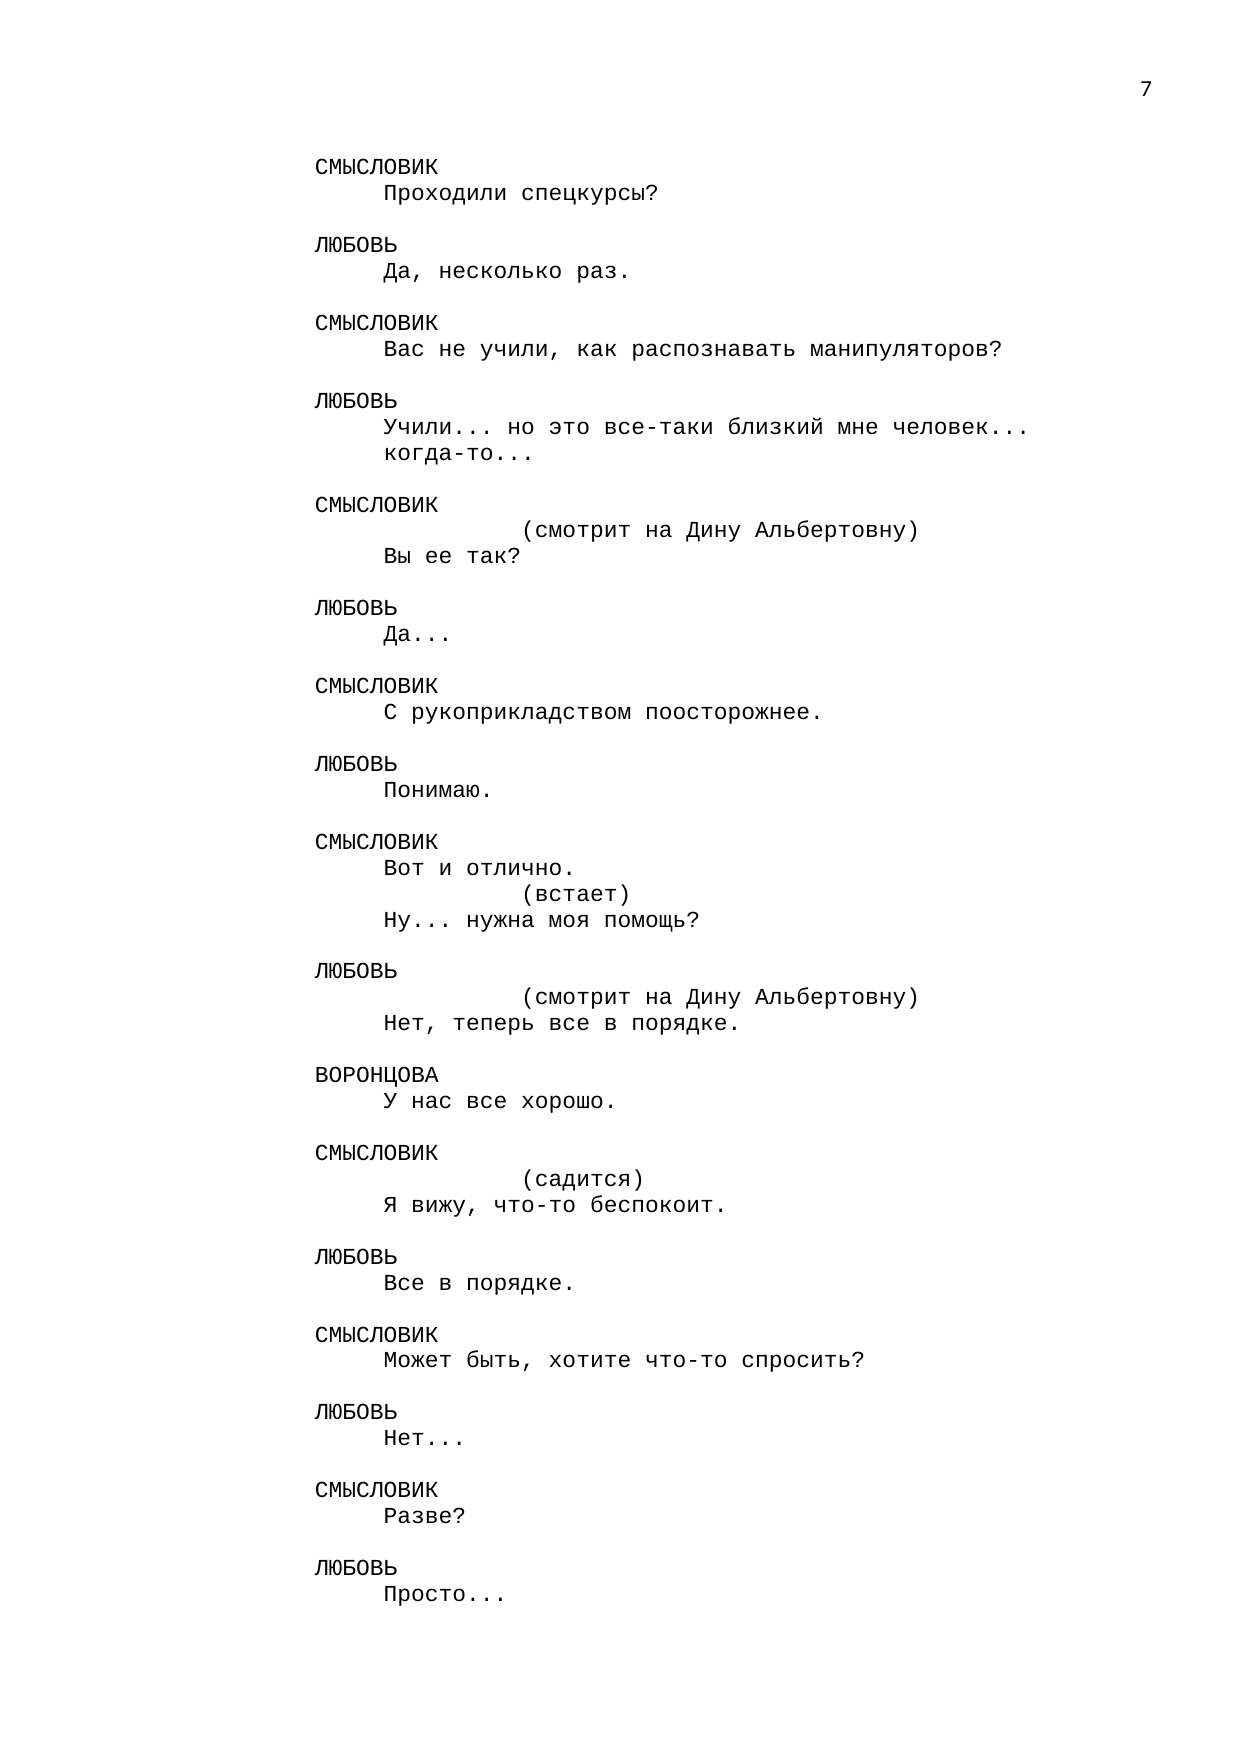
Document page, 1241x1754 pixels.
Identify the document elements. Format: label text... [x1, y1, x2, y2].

text Вот и отлично. [177, 856, 1152, 882]
text ЛЮБОВЬ [177, 597, 1152, 623]
text Разве? [177, 1504, 1152, 1530]
text (смотрит на Дину Альбертовну) [177, 519, 1152, 545]
text Проходили спецкурсы? [177, 182, 1152, 208]
text СМЫСЛОВИК [177, 1478, 1152, 1504]
text ЛЮБОВЬ [177, 1245, 1152, 1271]
text ЛЮБОВЬ [177, 960, 1152, 986]
text Нет, теперь все в порядке. [177, 1012, 1152, 1038]
text Учили... но это все-таки близкий мне человек... [177, 415, 1152, 441]
text Вы ее так? [177, 545, 1152, 571]
text Понимаю. [177, 778, 1152, 804]
text СМЫСЛОВИК [177, 156, 1152, 182]
text Да... [177, 623, 1152, 648]
text Да, несколько раз. [177, 259, 1152, 285]
text СМЫСЛОВИК [177, 1323, 1152, 1349]
text СМЫСЛОВИК [177, 674, 1152, 700]
text ЛЮБОВЬ [177, 233, 1152, 259]
text СМЫСЛОВИК [177, 311, 1152, 337]
text СМЫСЛОВИК [177, 1141, 1152, 1167]
text (смотрит на Дину Альбертовну) [177, 986, 1152, 1012]
text СМЫСЛОВИК [177, 493, 1152, 519]
text Нет... [177, 1427, 1152, 1453]
text когда-то... [177, 441, 1152, 467]
text ЛЮБОВЬ [177, 389, 1152, 415]
text ЛЮБОВЬ [177, 1401, 1152, 1427]
text СМЫСЛОВИК [177, 830, 1152, 856]
text Ну... нужна моя помощь? [177, 908, 1152, 934]
text Может быть, хотите что-то спросить? [177, 1349, 1152, 1375]
text Просто... [177, 1582, 1152, 1608]
text ВОРОНЦОВА [177, 1063, 1152, 1089]
text (садится) [177, 1167, 1152, 1193]
text Вас не учили, как распознавать манипуляторов? [177, 337, 1152, 363]
text С рукоприкладством поосторожнее. [177, 700, 1152, 726]
text ЛЮБОВЬ [177, 752, 1152, 778]
text У нас все хорошо. [177, 1089, 1152, 1115]
text ЛЮБОВЬ [177, 1556, 1152, 1582]
text (встает) [177, 882, 1152, 908]
text Я вижу, что-то беспокоит. [177, 1193, 1152, 1219]
text Все в порядке. [177, 1271, 1152, 1297]
